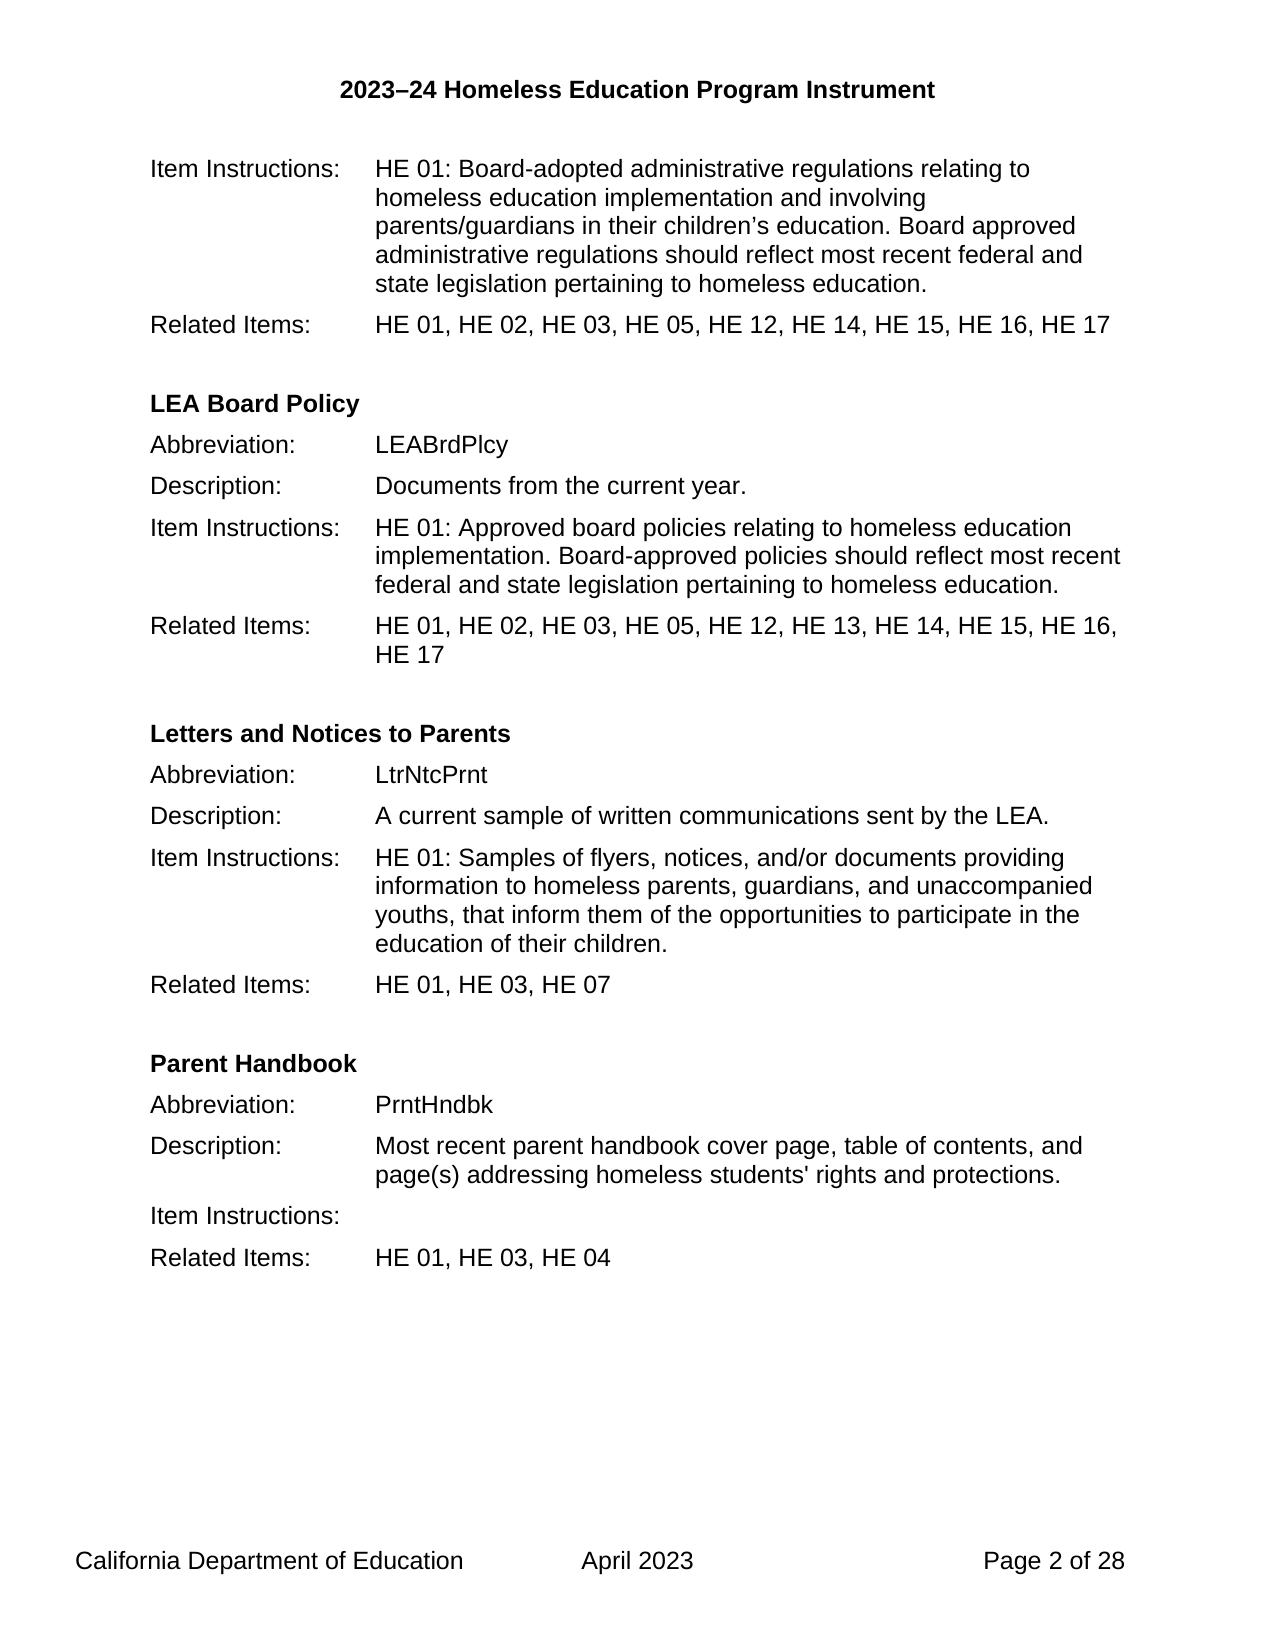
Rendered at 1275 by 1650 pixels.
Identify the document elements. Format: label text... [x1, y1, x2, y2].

text Description: Most recent parent handbook cover page, table of contents, and page(s) addressing homeless students' rights and protections. [150, 1131, 1125, 1189]
text Abbreviation: LtrNtcPrnt [150, 760, 1125, 789]
text Description: A current sample of written communications sent by the LEA. [150, 801, 1125, 830]
text Related Items: HE 01, HE 03, HE 04 [150, 1242, 1125, 1271]
text Related Items: HE 01, HE 02, HE 03, HE 05, HE 12, HE 13, HE 14, HE 15, HE 16, HE 17 [150, 611, 1125, 669]
text Related Items: HE 01, HE 03, HE 07 [150, 970, 1125, 999]
text Related Items: HE 01, HE 02, HE 03, HE 05, HE 12, HE 14, HE 15, HE 16, HE 17 [150, 310, 1125, 339]
text Item Instructions: HE 01: Samples of flyers, notices, and/or documents providing information to homeless parents, guardians, and unaccompanied youths, that inform them of the opportunities to participate in the education of their children. [150, 842, 1125, 957]
text Abbreviation: PrntHndbk [150, 1090, 1125, 1119]
text Item Instructions: [150, 1201, 1125, 1230]
text Item Instructions: HE 01: Board-adopted administrative regulations relating to homeless education implementation and involving parents/guardians in their children’s education. Board approved administrative regulations should reflect most recent federal and state legislation pertaining to homeless education. [150, 154, 1125, 297]
subtitle LEA Board Policy [150, 389, 1125, 417]
text Item Instructions: HE 01: Approved board policies relating to homeless education implementation. Board-approved policies should reflect most recent federal and state legislation pertaining to homeless education. [150, 512, 1125, 599]
text Abbreviation: LEABrdPlcy [150, 430, 1125, 459]
text Description: Documents from the current year. [150, 471, 1125, 500]
subtitle Letters and Notices to Parents [150, 719, 1125, 747]
subtitle Parent Handbook [150, 1049, 1125, 1077]
